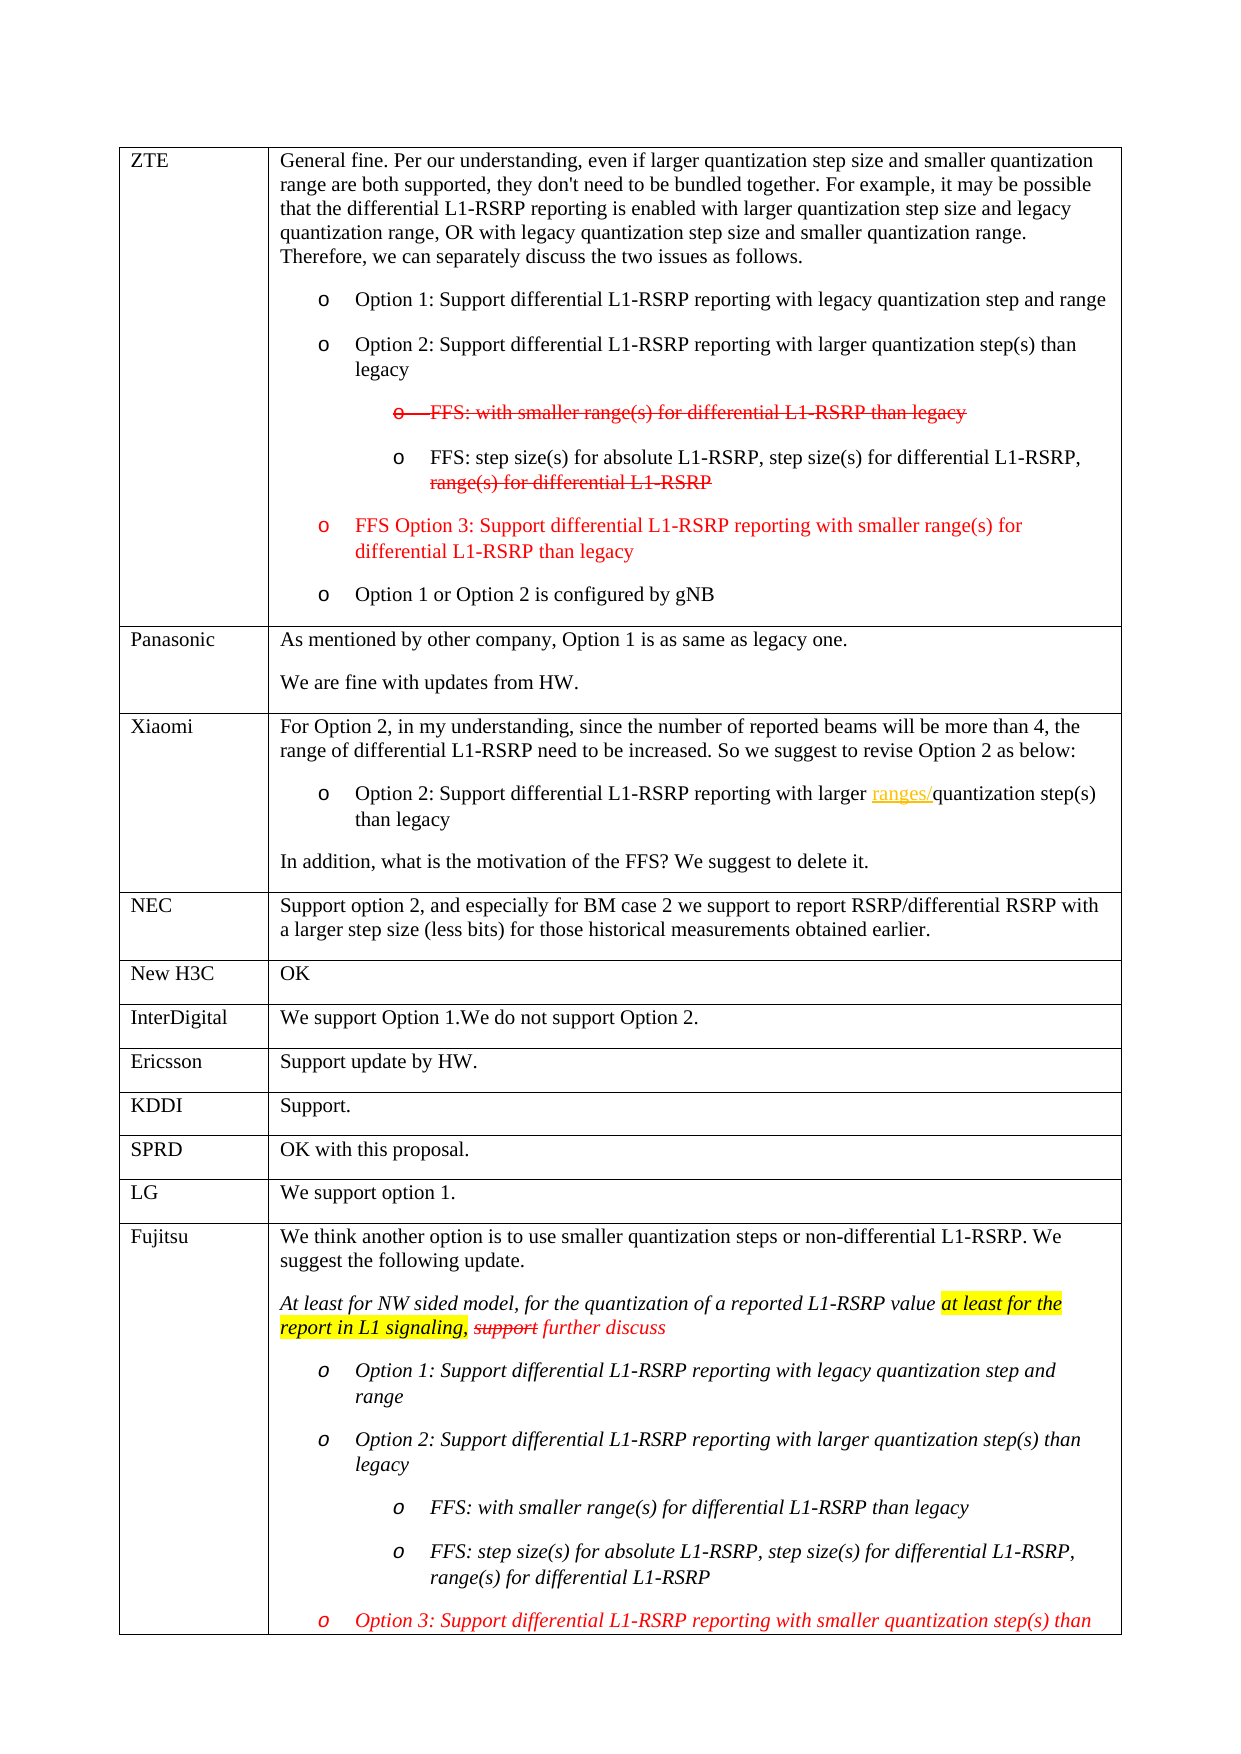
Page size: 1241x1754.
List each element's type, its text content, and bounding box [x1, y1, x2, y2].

table_cell Fujitsu [120, 1224, 268, 1634]
table_cell Support option 2, and especially for BM case 2 we support to report RSRP/differential RSRP with a larger step size (less bits) for those historical measurements obtained earlier. [269, 893, 1121, 960]
table_cell Support update by HW. [269, 1049, 1121, 1092]
table_cell ZTE [120, 148, 268, 626]
table_cell New H3C [120, 961, 268, 1004]
table_cell NEC [120, 893, 268, 960]
table_cell OK with this proposal. [269, 1136, 1121, 1179]
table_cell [269, 1224, 1121, 1634]
table_cell LG [120, 1180, 268, 1223]
table_cell Support. [269, 1093, 1121, 1135]
table_cell Ericsson [120, 1049, 268, 1092]
table_cell As mentioned by other company, Option 1 is as same as legacy one. We are fine with updates from HW. [269, 627, 1121, 713]
table_cell Panasonic [120, 627, 268, 713]
table_cell We support option 1. [269, 1180, 1121, 1223]
table_cell SPRD [120, 1136, 268, 1179]
table_cell Xiaomi [120, 714, 268, 892]
table_cell We support Option 1.We do not support Option 2. [269, 1005, 1121, 1048]
table_cell For Option 2, in my understanding, since the number of reported beams will be more than 4, the range of differential L1-RSRP need to be increased. So we suggest to revise Option 2 as below: Option 2: Support differential L1-RSRP reporting with larger ranges/quantization step(s) than legacy In addition, what is the motivation of the FFS? We suggest to delete it. [269, 714, 1121, 892]
table_cell KDDI [120, 1093, 268, 1135]
table_cell OK [269, 961, 1121, 1004]
table_cell General fine. Per our understanding, even if larger quantization step size and smaller quantization range are both supported, they don't need to be bundled together. For example, it may be possible that the differential L1-RSRP reporting is enabled with larger quantization step size and legacy quantization range, OR with legacy quantization step size and smaller quantization range. Therefore, we can separately discuss the two issues as follows. Option 1: Support differential L1-RSRP reporting with legacy quantization step and range Option 2: Support differential L1-RSRP reporting with larger quantization step(s) than legacy FFS: with smaller range(s) for differential L1-RSRP than legacy FFS: step size(s) for absolute L1-RSRP, step size(s) for differential L1-RSRP, range(s) for differential L1-RSRP FFS Option 3: Support differential L1-RSRP reporting with smaller range(s) for differential L1-RSRP than legacy Option 1 or Option 2 is configured by gNB [269, 148, 1121, 626]
table_cell InterDigital [120, 1005, 268, 1048]
